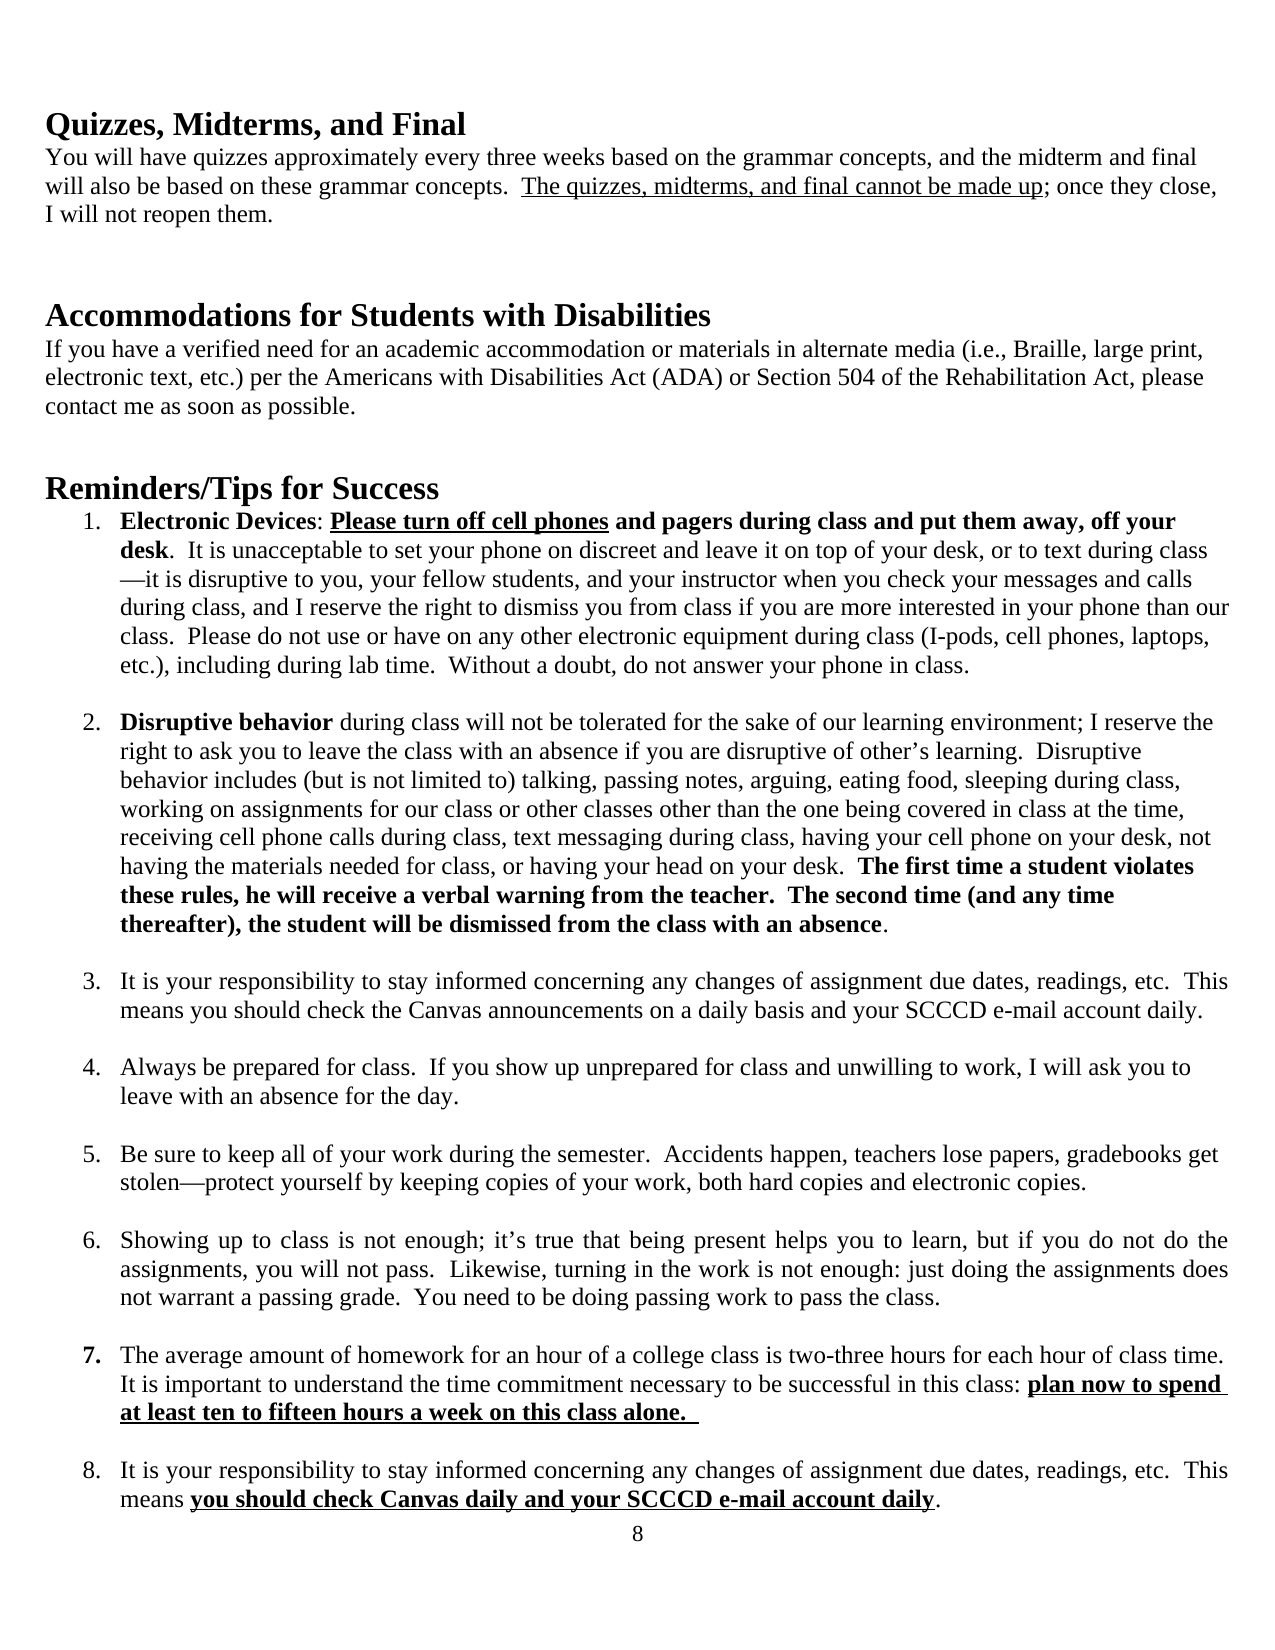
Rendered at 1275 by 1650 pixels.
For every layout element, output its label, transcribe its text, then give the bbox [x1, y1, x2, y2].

list The average amount of homework for an hour of a college class is two-three hours for each hour of class time. It is important to understand the time commitment necessary to be successful in this class: plan now to spend at least ten to fifteen hours a week on this class alone. [82, 1340, 1230, 1426]
list Disruptive behavior during class will not be tolerated for the sake of our learning environment; I reserve the right to ask you to leave the class with an absence if you are disruptive of other’s learning. Disruptive behavior includes (but is not limited to) talking, passing notes, arguing, eating food, sleeping during class, working on assignments for our class or other classes other than the one being covered in class at the time, receiving cell phone calls during class, text messaging during class, having your cell phone on your desk, not having the materials needed for class, or having your head on your desk. The first time a student violates these rules, he will receive a verbal warning from the teacher. The second time (and any time thereafter), the student will be dismissed from the class with an absence. [82, 707, 1230, 937]
list Always be prepared for class. If you show up unprepared for class and unwilling to work, I will ask you to leave with an absence for the day. [82, 1052, 1230, 1110]
subtitle Accommodations for Students with Disabilities [45, 295, 1230, 334]
list It is your responsibility to stay informed concerning any changes of assignment due dates, readings, etc. This means you should check the Canvas announcements on a daily basis and your SCCCD e-mail account daily. [82, 966, 1230, 1024]
subtitle You will have quizzes approximately every three weeks based on the grammar concepts, and the midterm and final will also be based on these grammar concepts. The quizzes, midterms, and final cannot be made up; once they close, I will not reopen them. [45, 142, 1230, 228]
list Electronic Devices: Please turn off cell phones and pagers during class and put them away, off your desk. It is unacceptable to set your phone on discreet and leave it on top of your desk, or to text during class—it is disruptive to you, your fellow students, and your instructor when you check your messages and calls during class, and I reserve the right to dismiss you from class if you are more interested in your phone than our class. Please do not use or have on any other electronic equipment during class (I-pods, cell phones, laptops, etc.), including during lab time. Without a doubt, do not answer your phone in class. [82, 506, 1230, 679]
list Showing up to class is not enough; it’s true that being present helps you to learn, but if you do not do the assignments, you will not pass. Likewise, turning in the work is not enough: just doing the assignments does not warrant a passing grade. You need to be doing passing work to pass the class. [82, 1225, 1230, 1311]
list Be sure to keep all of your work during the semester. Accidents happen, teachers lose papers, gradebooks get stolen—protect yourself by keeping copies of your work, both hard copies and electronic copies. [82, 1139, 1230, 1196]
text Reminders/Tips for Success [45, 468, 1230, 506]
list It is your responsibility to stay informed concerning any changes of assignment due dates, readings, etc. This means you should check Canvas daily and your SCCCD e-mail account daily. [82, 1455, 1230, 1512]
subtitle Quizzes, Midterms, and Final [45, 104, 1230, 142]
text If you have a verified need for an academic accommodation or materials in alternate media (i.e., Braille, large print, electronic text, etc.) per the Americans with Disabilities Act (ADA) or Section 504 of the Rehabilitation Act, please contact me as soon as possible. [45, 334, 1230, 420]
